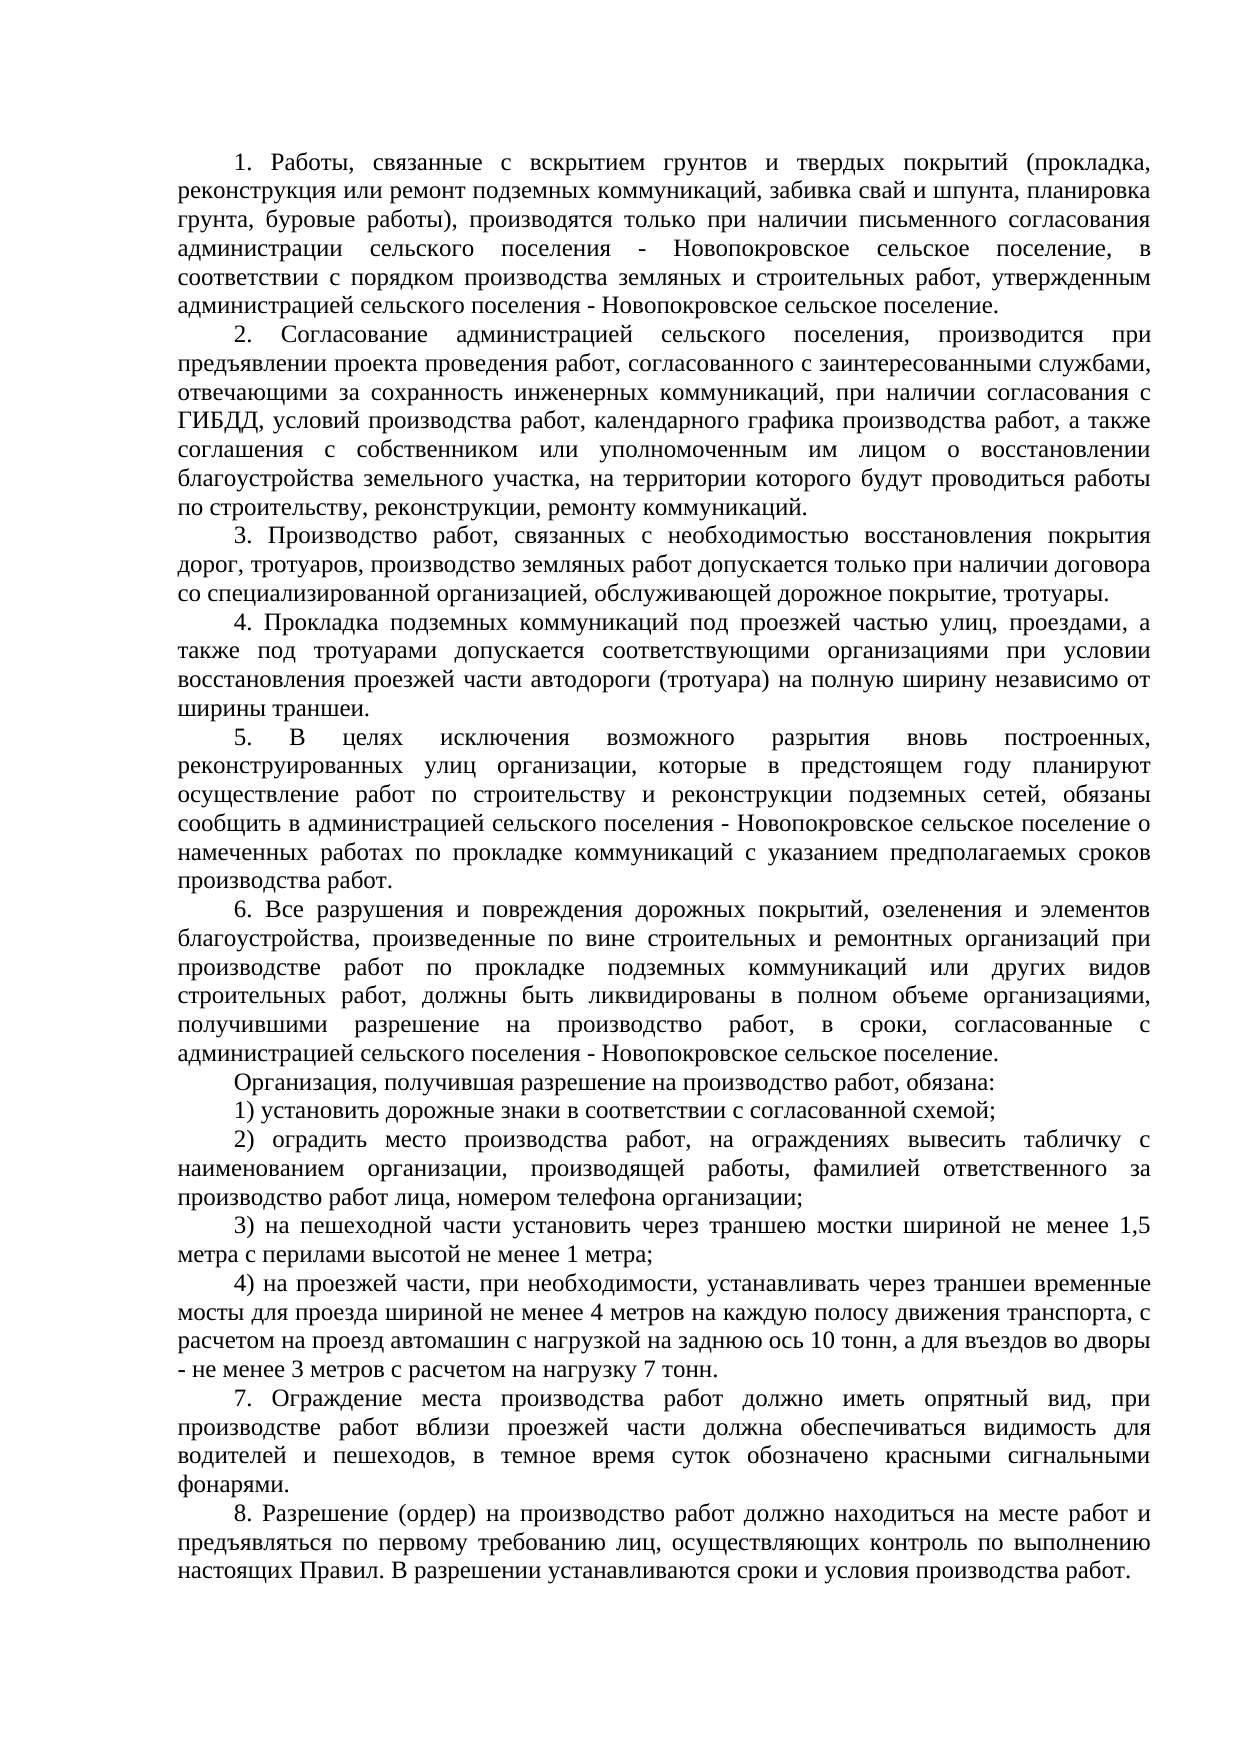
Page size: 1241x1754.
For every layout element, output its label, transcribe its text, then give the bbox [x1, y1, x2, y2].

text 2) оградить место производства работ, на ограждениях вывесить табличку с наименованием организации, производящей работы, фамилией ответственного за производство работ лица, номером телефона организации; [177, 1124, 1152, 1211]
text 8. Разрешение (ордер) на производство работ должно находиться на месте работ и предъявляться по первому требованию лиц, осуществляющих контроль по выполнению настоящих Правил. В разрешении устанавливаются сроки и условия производства работ. [177, 1498, 1152, 1584]
text 1. Работы, связанные с вскрытием грунтов и твердых покрытий (прокладка, реконструкция или ремонт подземных коммуникаций, забивка свай и шпунта, планировка грунта, буровые работы), производятся только при наличии письменного согласования администрации сельского поселения - Новопокровское сельское поселение, в соответствии с порядком производства земляных и строительных работ, утвержденным администрацией сельского поселения - Новопокровское сельское поселение. [177, 147, 1152, 319]
text Организация, получившая разрешение на производство работ, обязана: [177, 1067, 1152, 1096]
text 7. Ограждение места производства работ должно иметь опрятный вид, при производстве работ вблизи проезжей части должна обеспечиваться видимость для водителей и пешеходов, в темное время суток обозначено красными сигнальными фонарями. [177, 1383, 1152, 1498]
text 3. Производство работ, связанных с необходимостью восстановления покрытия дорог, тротуаров, производство земляных работ допускается только при наличии договора со специализированной организацией, обслуживающей дорожное покрытие, тротуары. [177, 521, 1152, 607]
text 6. Все разрушения и повреждения дорожных покрытий, озеленения и элементов благоустройства, произведенные по вине строительных и ремонтных организаций при производстве работ по прокладке подземных коммуникаций или других видов строительных работ, должны быть ликвидированы в полном объеме организациями, получившими разрешение на производство работ, в сроки, согласованные с администрацией сельского поселения - Новопокровское сельское поселение. [177, 894, 1152, 1067]
text 2. Согласование администрацией сельского поселения, производится при предъявлении проекта проведения работ, согласованного с заинтересованными службами, отвечающими за сохранность инженерных коммуникаций, при наличии согласования с ГИБДД, условий производства работ, календарного графика производства работ, а также соглашения с собственником или уполномоченным им лицом о восстановлении благоустройства земельного участка, на территории которого будут проводиться работы по строительству, реконструкции, ремонту коммуникаций. [177, 319, 1152, 521]
text 4. Прокладка подземных коммуникаций под проезжей частью улиц, проездами, а также под тротуарами допускается соответствующими организациями при условии восстановления проезжей части автодороги (тротуара) на полную ширину независимо от ширины траншеи. [177, 607, 1152, 722]
text 4) на проезжей части, при необходимости, устанавливать через траншеи временные мосты для проезда шириной не менее 4 метров на каждую полосу движения транспорта, с расчетом на проезд автомашин с нагрузкой на заднюю ось 10 тонн, а для въездов во дворы - не менее 3 метров с расчетом на нагрузку 7 тонн. [177, 1268, 1152, 1383]
text 3) на пешеходной части установить через траншею мостки шириной не менее 1,5 метра с перилами высотой не менее 1 метра; [177, 1211, 1152, 1268]
text 1) установить дорожные знаки в соответствии с согласованной схемой; [177, 1096, 1152, 1124]
text 5. В целях исключения возможного разрытия вновь построенных, реконструированных улиц организации, которые в предстоящем году планируют осуществление работ по строительству и реконструкции подземных сетей, обязаны сообщить в администрацией сельского поселения - Новопокровское сельское поселение о намеченных работах по прокладке коммуникаций с указанием предполагаемых сроков производства работ. [177, 722, 1152, 894]
